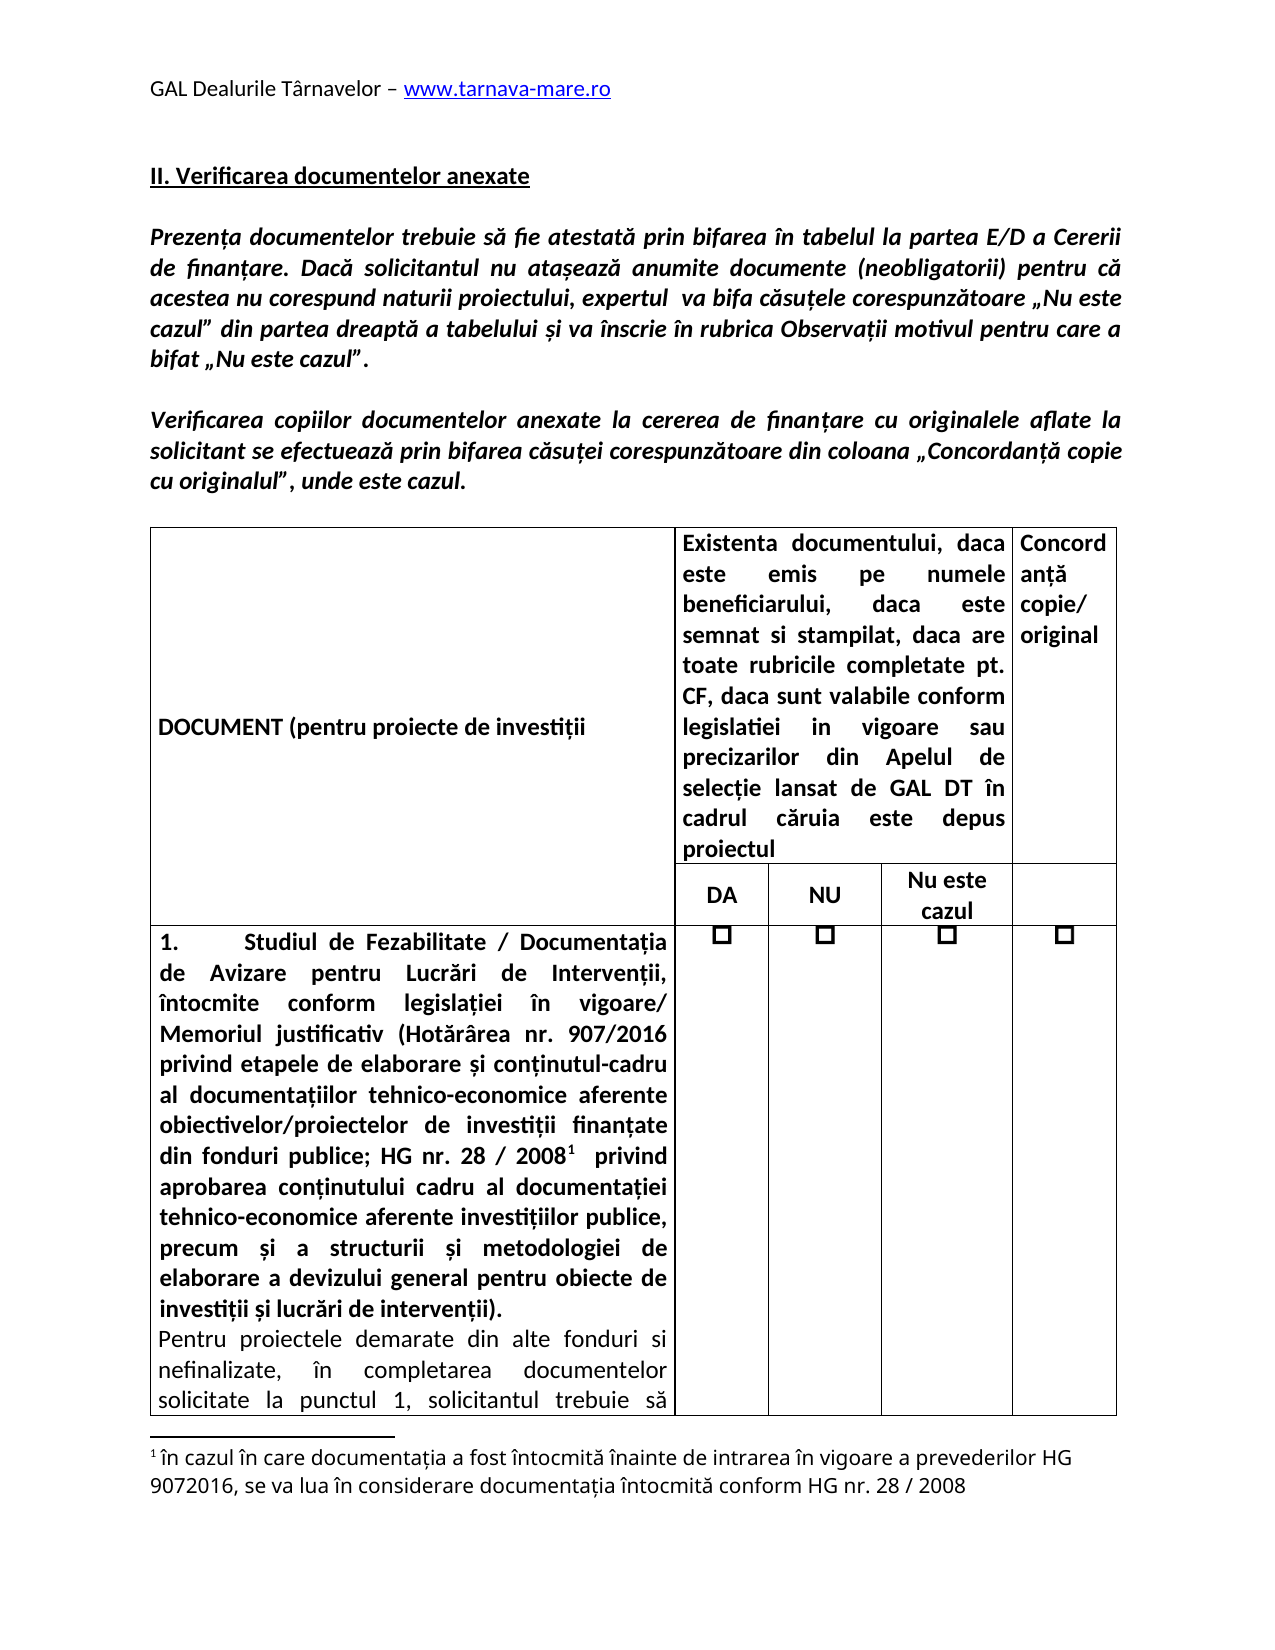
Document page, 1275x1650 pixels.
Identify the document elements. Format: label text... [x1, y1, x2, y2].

table_header Concordanţă copie/ original [1013, 528, 1116, 863]
table_header Existenta documentului, daca este emis pe numele beneficiarului, daca este semnat si stampilat, daca are toate rubricile completate pt. CF, daca sunt valabile conform legislatiei in vigoare sau precizarilor din Apelul de selecție lansat de GAL DT în cadrul căruia este depus proiectul [676, 528, 1012, 863]
table_cell [1013, 926, 1116, 1415]
table_header DOCUMENT (pentru proiecte de investiții [151, 528, 674, 925]
table_cell NU [769, 864, 881, 925]
table_cell [676, 926, 768, 1415]
table_cell [1013, 864, 1116, 925]
text Prezenţa documentelor trebuie să fie atestată prin bifarea în tabelul la partea E/D a Cererii de finanţare. Dacă solicitantul nu ataşează anumite documente (neobligatorii) pentru că acestea nu corespund naturii proiectului, expertul va bifa căsuţele corespunzătoare „Nu este cazul” din partea dreaptă a tabelului și va înscrie în rubrica Observații motivul pentru care a bifat „Nu este cazul”. [150, 221, 1125, 374]
table_cell [769, 926, 881, 1415]
text Verificarea copiilor documentelor anexate la cererea de finanţare cu originalele aflate la solicitant se efectuează prin bifarea căsuţei corespunzătoare din coloana „Concordanţă copie cu originalul”, unde este cazul. [150, 404, 1125, 496]
table_cell [882, 926, 1012, 1415]
table_cell Nu este cazul [882, 864, 1012, 925]
table_cell DA [676, 864, 768, 925]
text II. Verificarea documentelor anexate [150, 160, 1125, 191]
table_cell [151, 926, 674, 1415]
